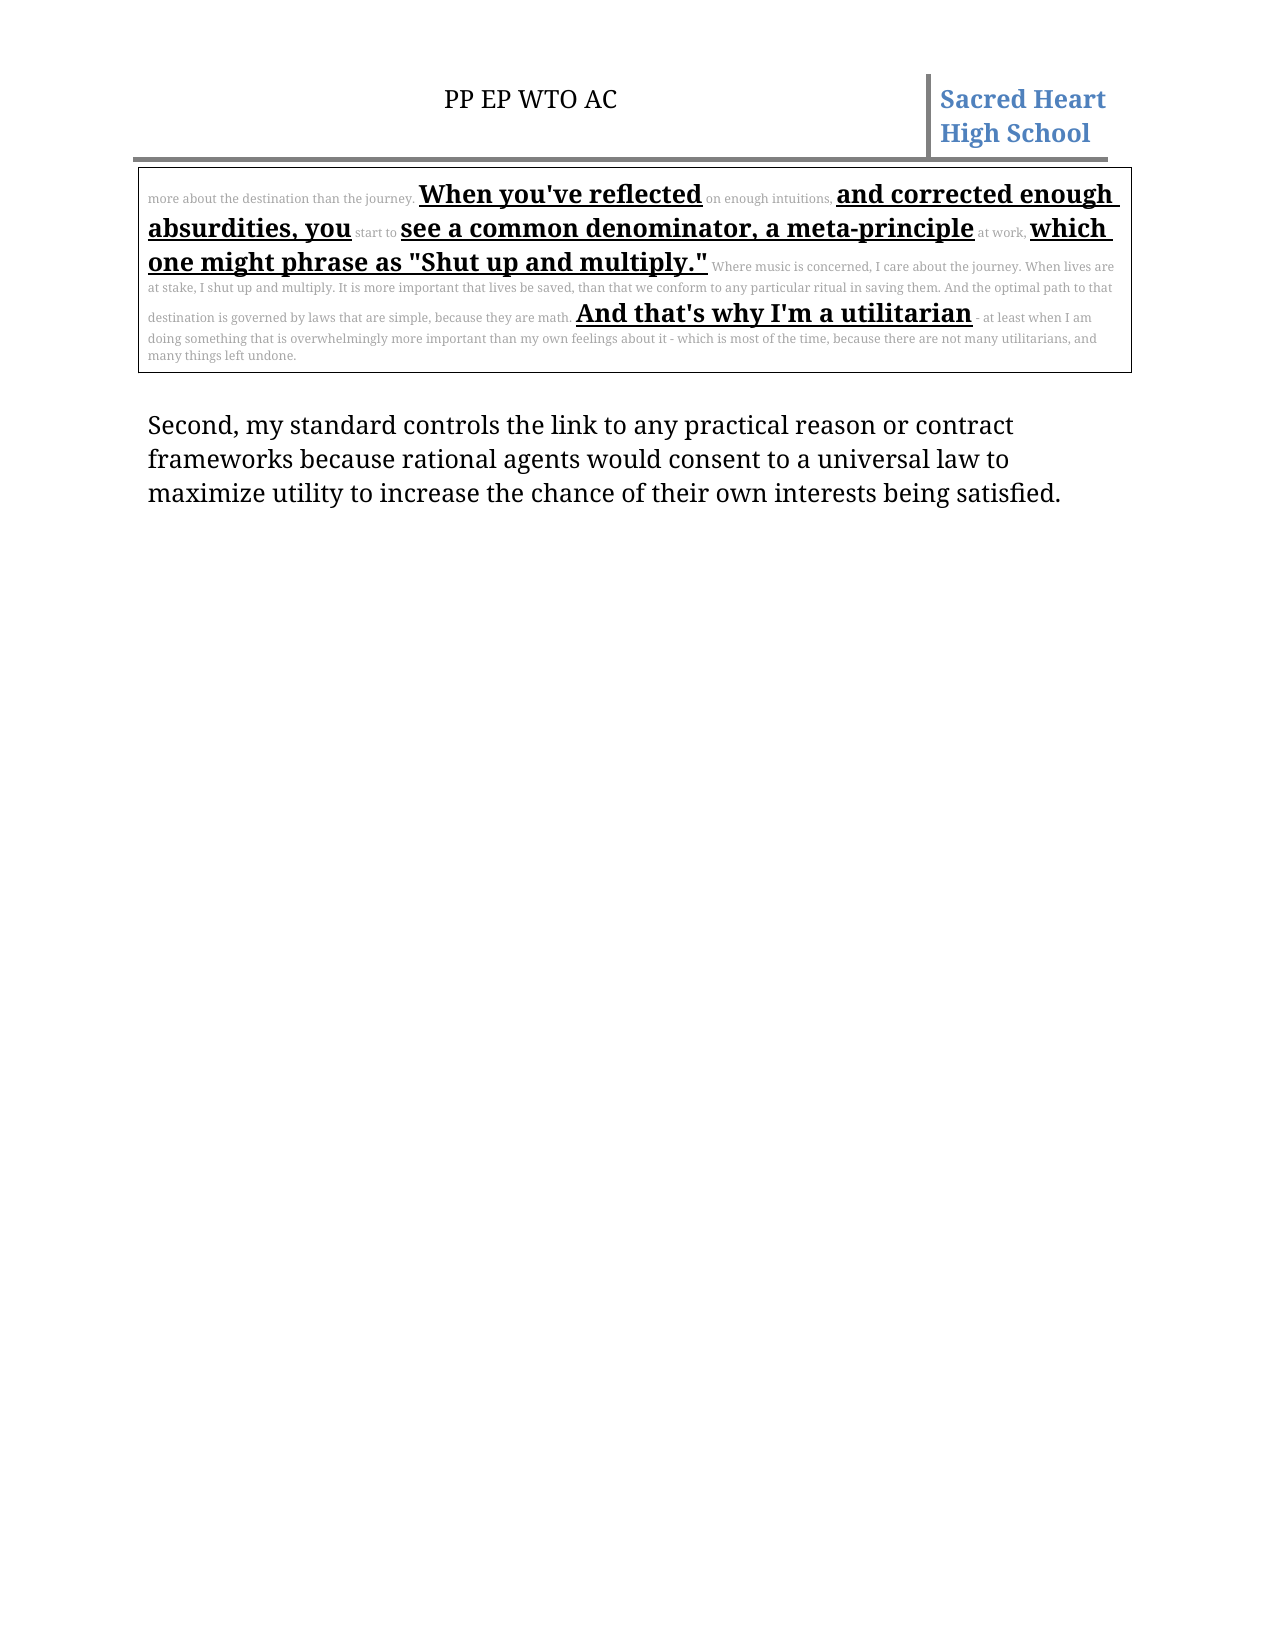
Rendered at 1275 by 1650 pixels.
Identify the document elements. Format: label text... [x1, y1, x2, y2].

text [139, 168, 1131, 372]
text Second, my standard controls the link to any practical reason or contract frameworks because rational agents would consent to a universal law to maximize utility to increase the chance of their own interests being satisfied. [148, 407, 1122, 510]
